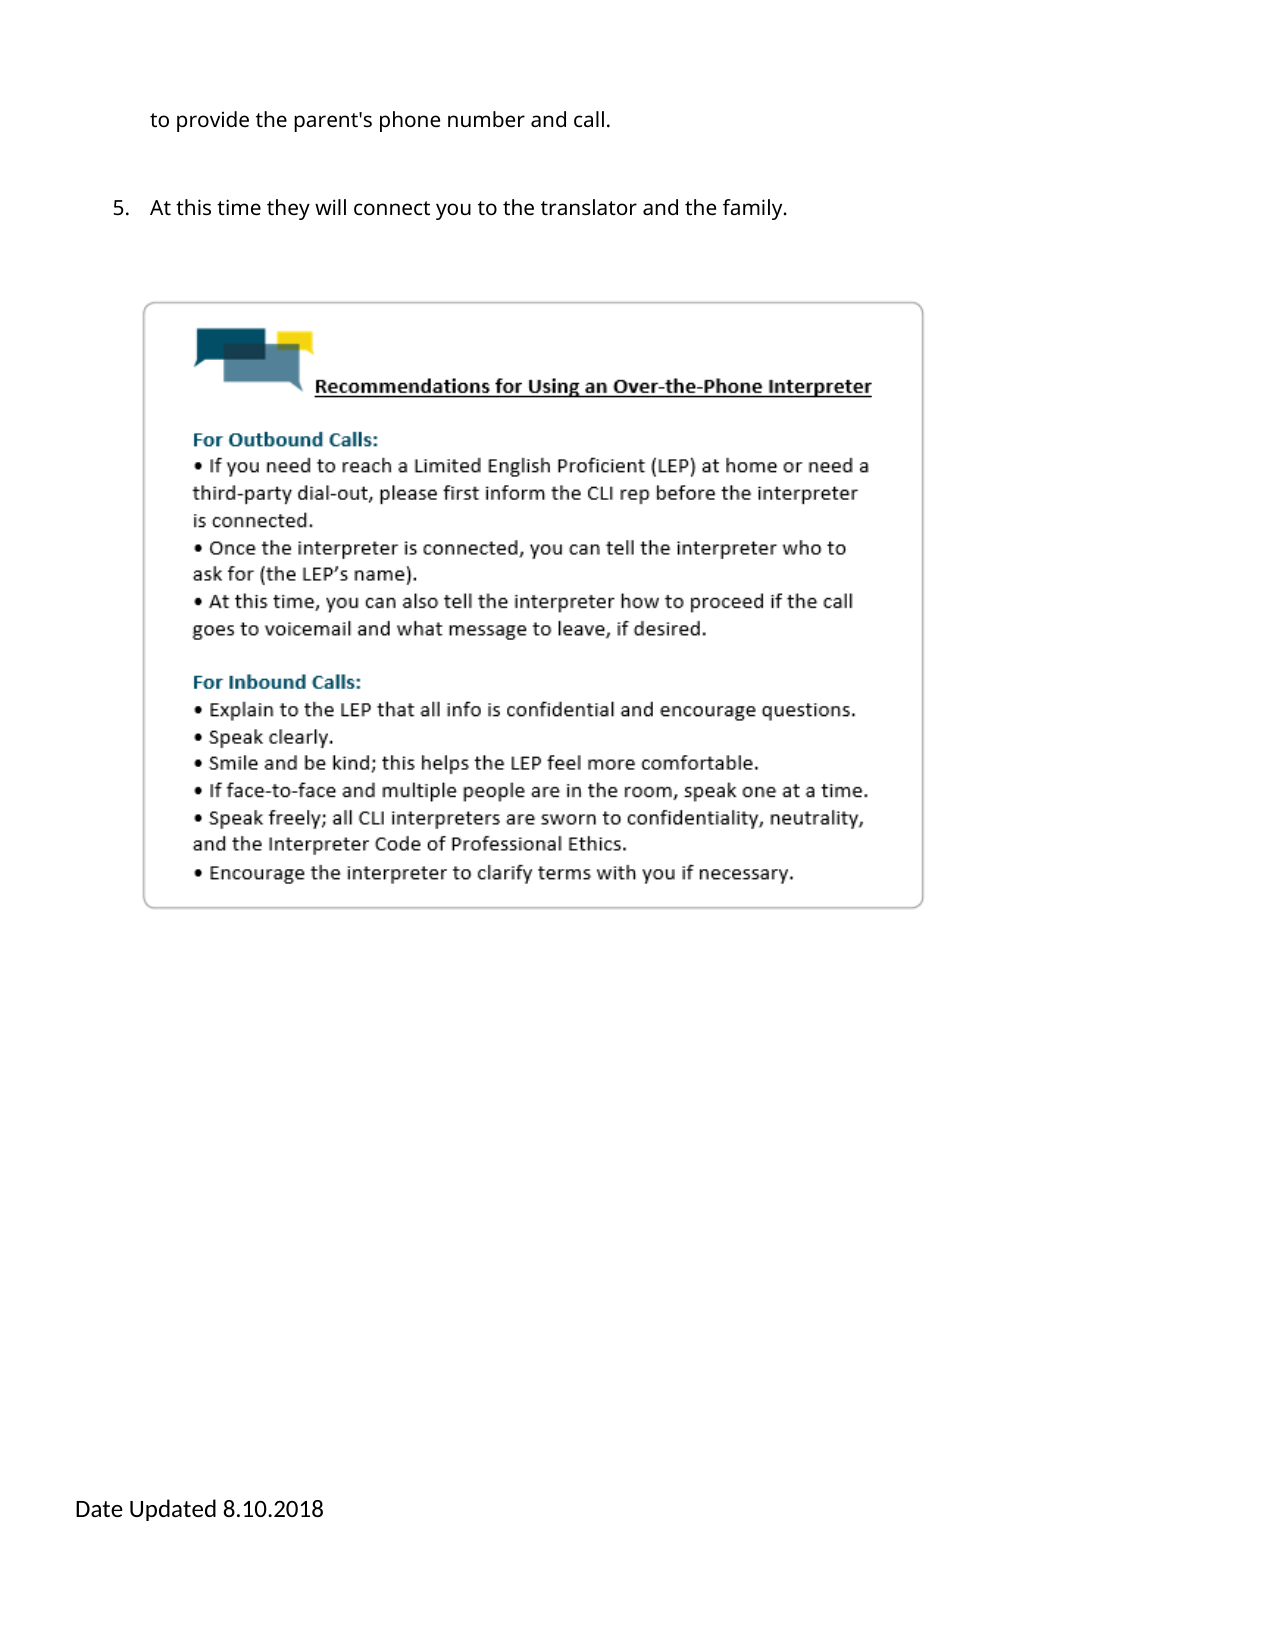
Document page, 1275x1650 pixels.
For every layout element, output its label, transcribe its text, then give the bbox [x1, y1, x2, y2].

text to provide the parent's phone number and call. [150, 106, 1200, 193]
list At this time they will connect you to the translator and the family. [112, 193, 1200, 221]
picture [112, 282, 947, 933]
